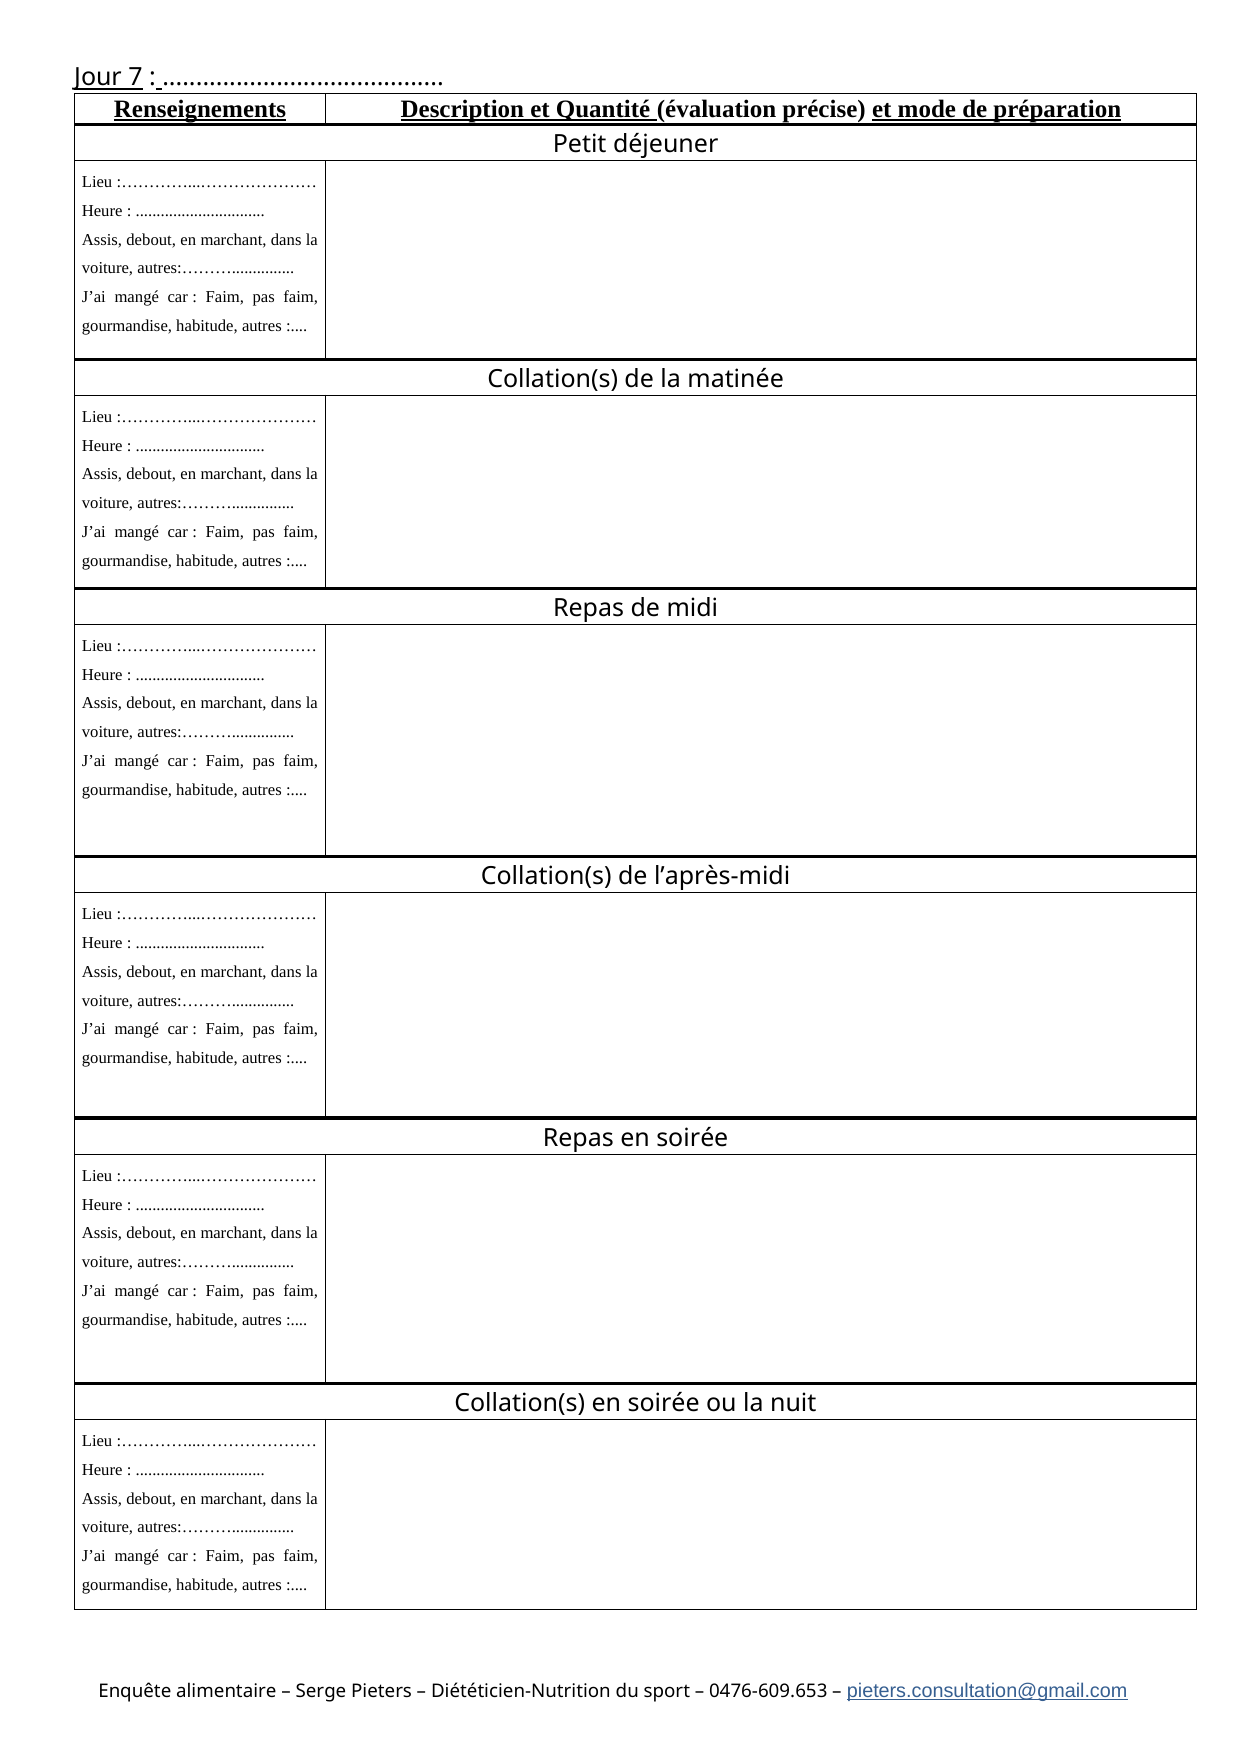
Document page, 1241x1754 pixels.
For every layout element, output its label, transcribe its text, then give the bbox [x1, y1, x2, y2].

table_cell Collation(s) en soirée ou la nuit [75, 1385, 1196, 1419]
table_cell Repas en soirée [75, 1120, 1196, 1154]
table_cell [326, 396, 1196, 587]
table_cell Petit déjeuner [75, 126, 1196, 160]
table_cell Collation(s) de l’après-midi [75, 858, 1196, 892]
table_header Description et Quantité (évaluation précise) et mode de préparation [326, 94, 1196, 123]
text Jour 7 : .......................................... [74, 59, 1152, 93]
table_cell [75, 161, 325, 357]
table_cell [326, 161, 1196, 357]
table_cell [326, 1420, 1196, 1609]
table_cell Repas de midi [75, 590, 1196, 624]
table_cell Collation(s) de la matinée [75, 361, 1196, 394]
table_header Renseignements [75, 94, 325, 123]
table_cell [326, 893, 1196, 1116]
table_cell [326, 1155, 1196, 1382]
table_cell [326, 625, 1196, 855]
